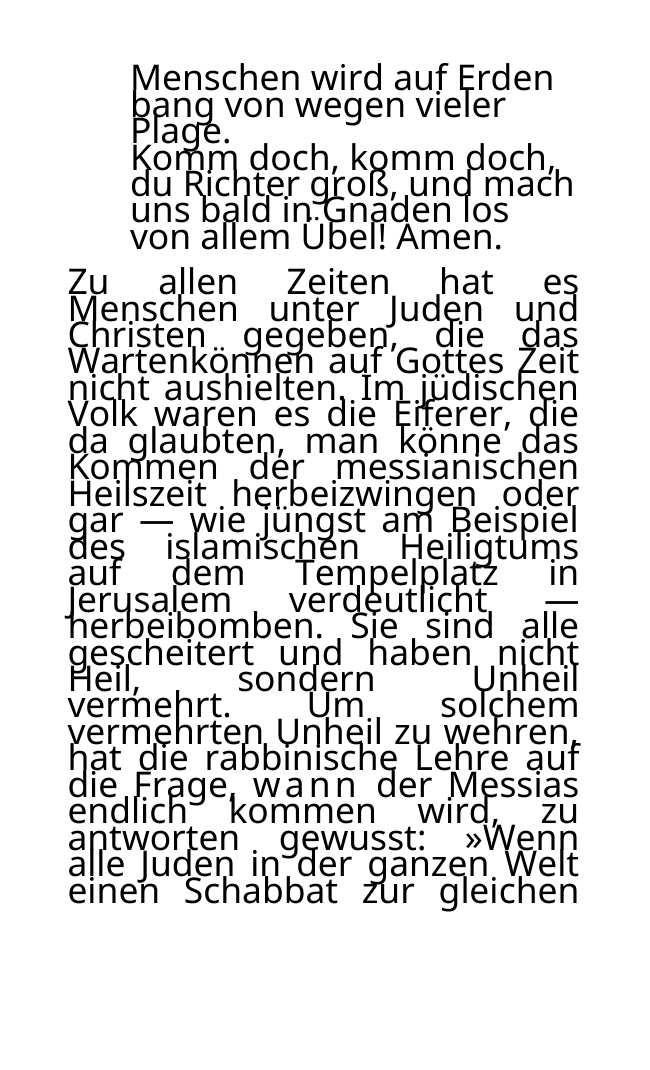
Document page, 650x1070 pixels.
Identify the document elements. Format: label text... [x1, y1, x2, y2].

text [130, 69, 579, 149]
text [67, 273, 579, 908]
text Komm doch, komm doch, du Richter groß, und mach uns bald in Gnaden los von allem Übel! Amen. [130, 149, 579, 254]
